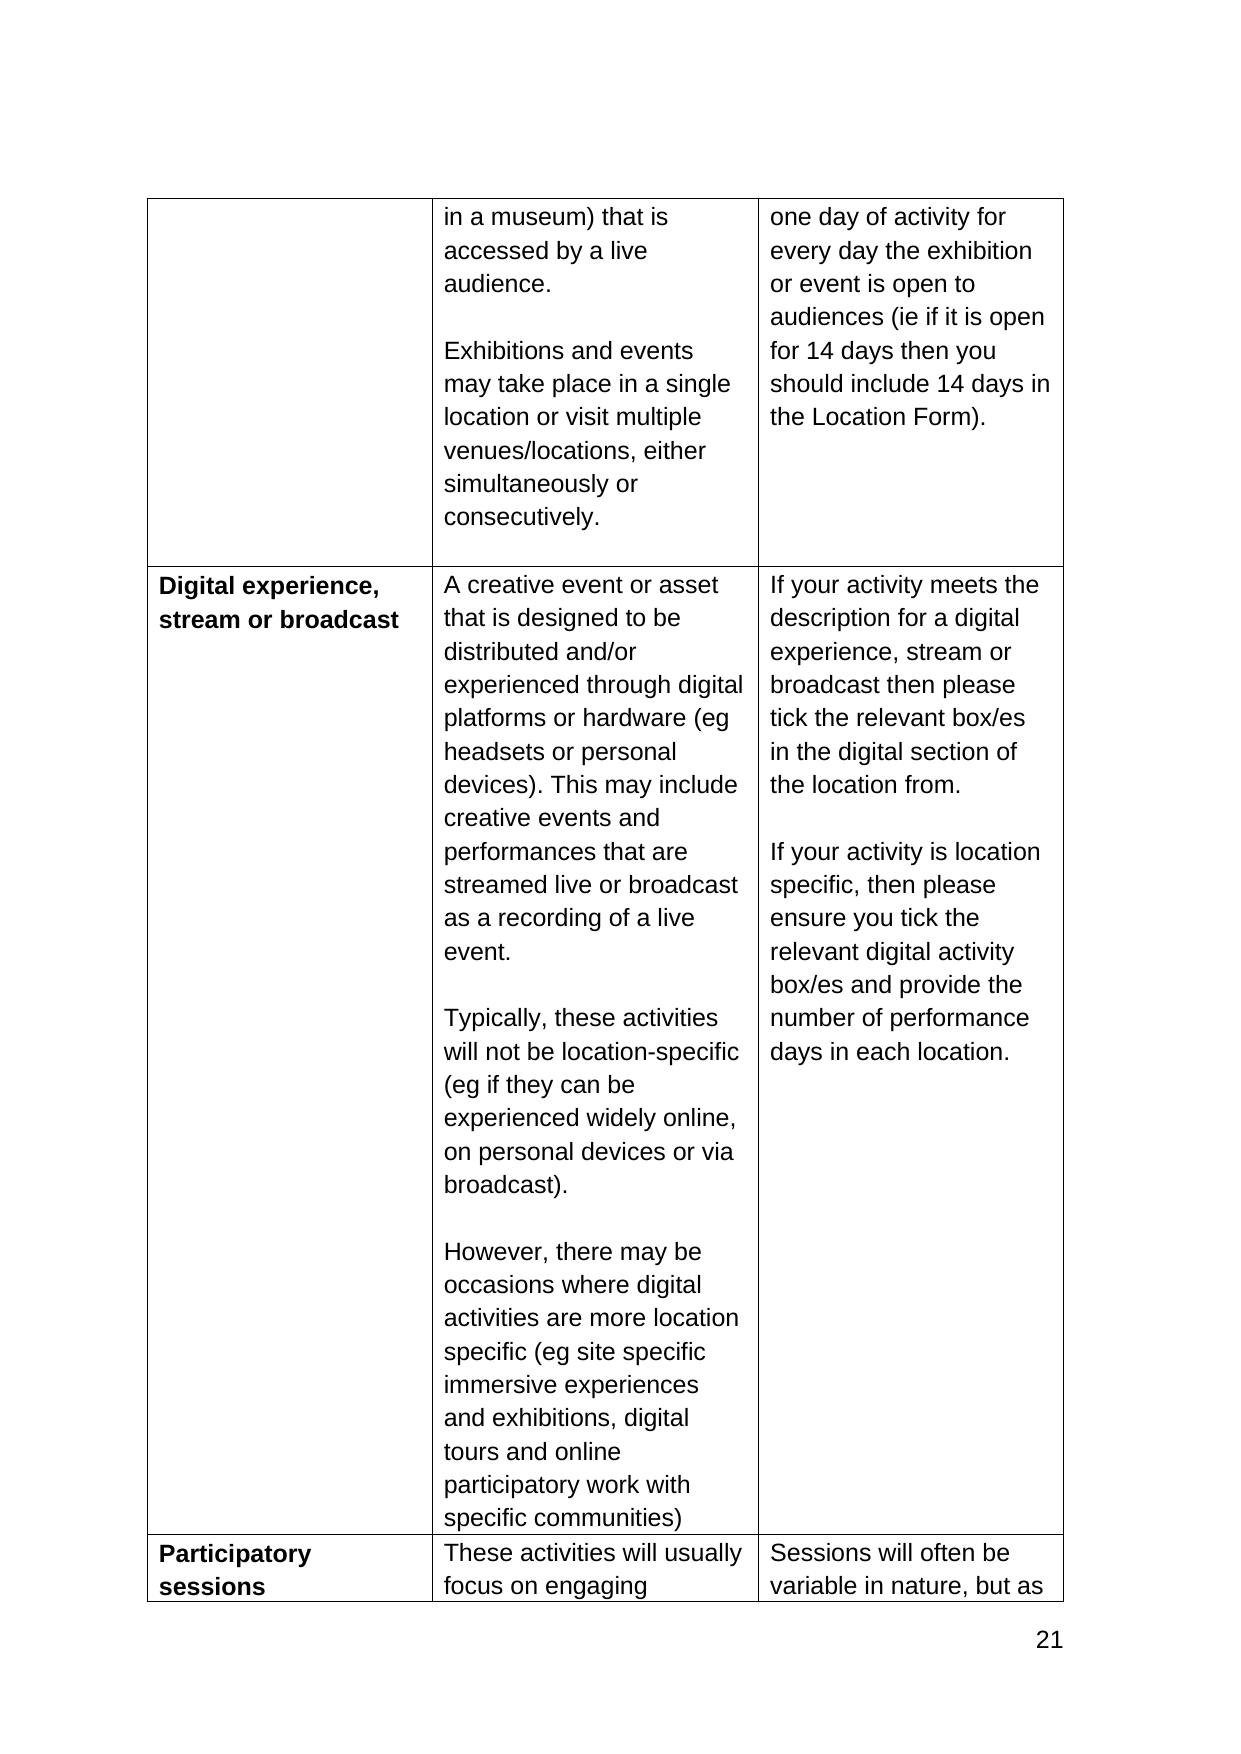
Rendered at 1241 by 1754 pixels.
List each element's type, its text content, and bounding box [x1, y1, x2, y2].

table_cell Digital experience, stream or broadcast [148, 567, 432, 1533]
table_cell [433, 1535, 758, 1601]
table_cell A creative event or asset that is designed to be distributed and/or experienced through digital platforms or hardware (eg headsets or personal devices). This may include creative events and performances that are streamed live or broadcast as a recording of a live event. Typically, these activities will not be location-specific (eg if they can be experienced widely online, on personal devices or via broadcast). However, there may be occasions where digital activities are more location specific (eg site specific immersive experiences and exhibitions, digital tours and online participatory work with specific communities) [433, 567, 758, 1533]
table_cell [759, 199, 1063, 566]
table_cell If your activity meets the description for a digital experience, stream or broadcast then please tick the relevant box/es in the digital section of the location from. If your activity is location specific, then please ensure you tick the relevant digital activity box/es and provide the number of performance days in each location. [759, 567, 1063, 1533]
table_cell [148, 199, 432, 566]
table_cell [759, 1535, 1063, 1601]
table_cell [148, 1535, 432, 1601]
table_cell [433, 199, 758, 566]
